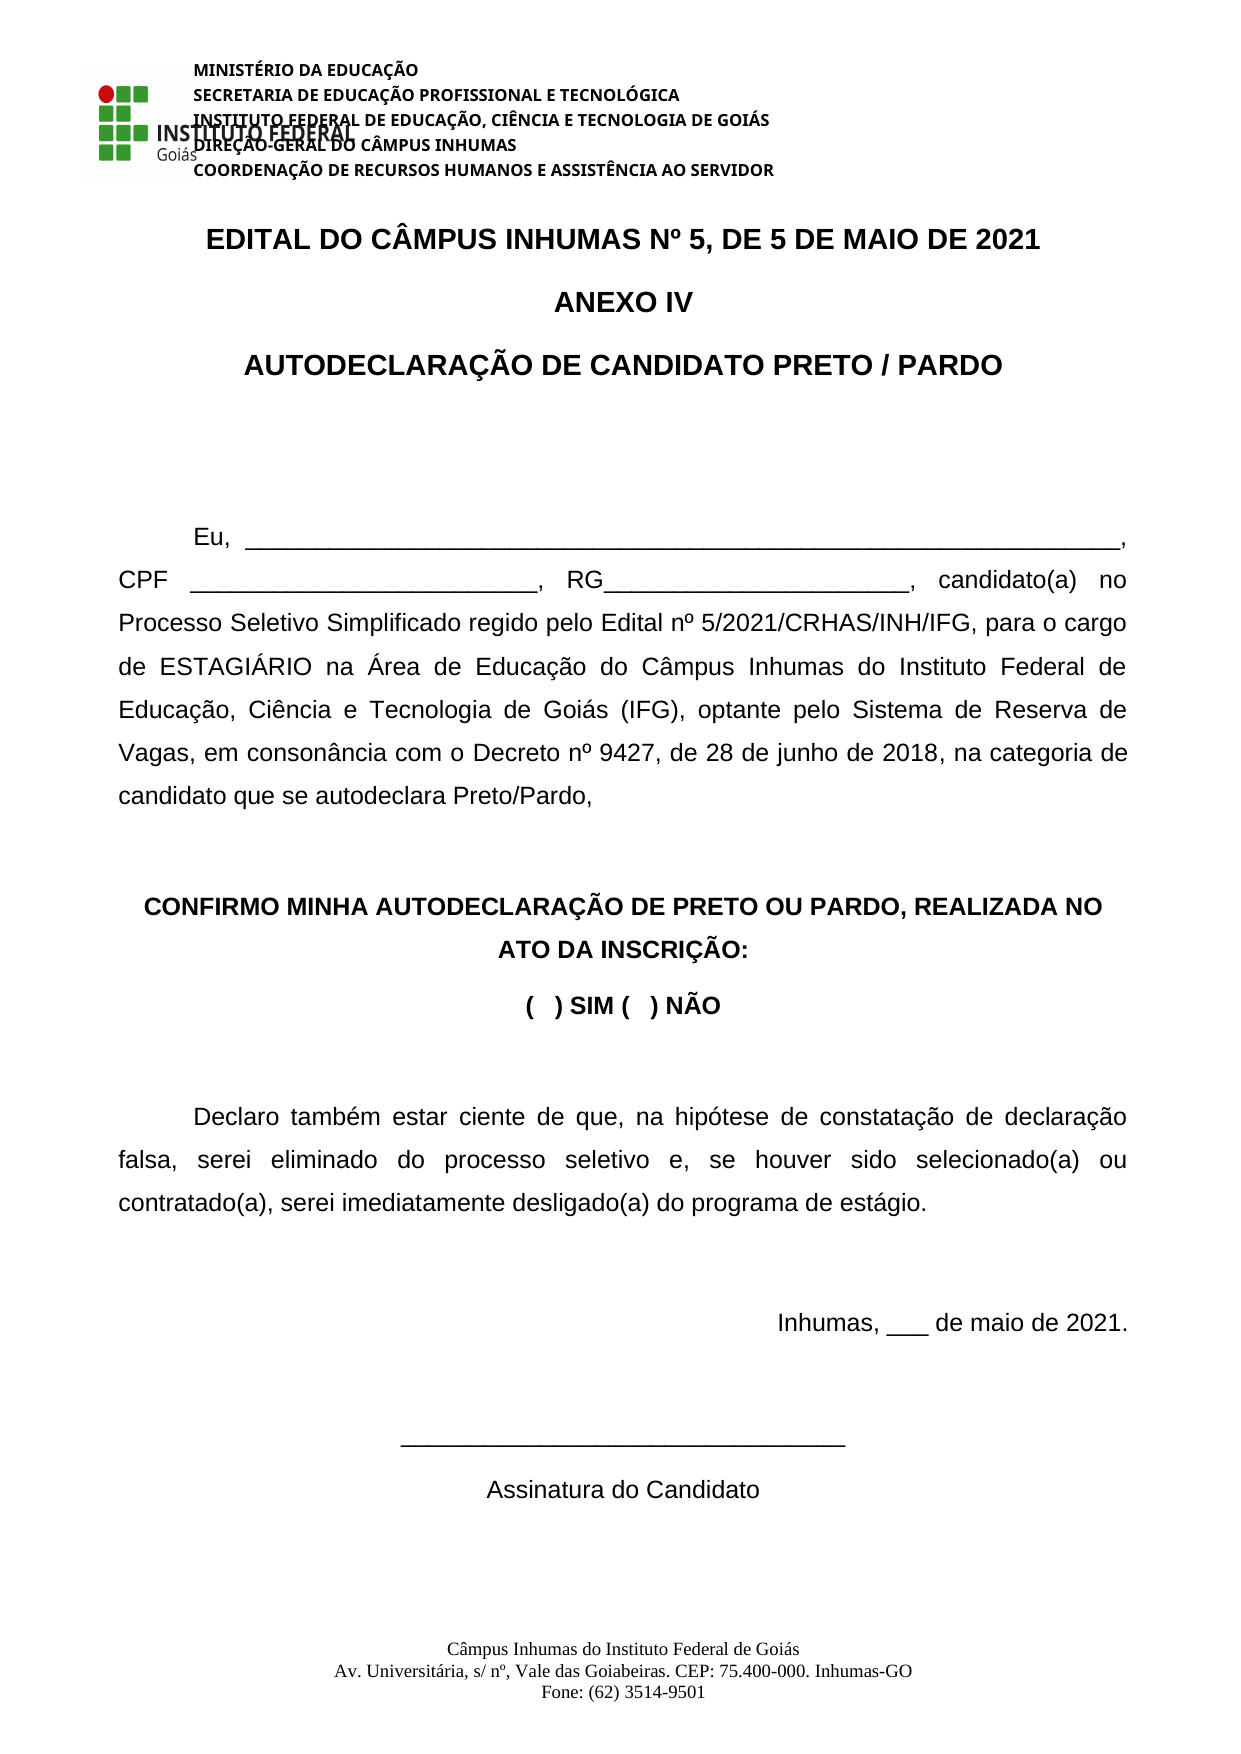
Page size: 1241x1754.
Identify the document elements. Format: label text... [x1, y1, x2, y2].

picture [368, 116, 373, 124]
text AUTODECLARAÇÃO DE CANDIDATO PRETO / PARDO [118, 348, 1128, 382]
text CONFIRMO MINHA AUTODECLARAÇÃO DE PRETO OU PARDO, REALIZADA NO ATO DA INSCRIÇÃO: [118, 892, 1128, 964]
text Assinatura do Candidato [118, 1475, 1128, 1504]
text ANEXO IV [118, 285, 1128, 319]
text ( ) SIM ( ) NÃO [118, 991, 1128, 1019]
text Declaro também estar ciente de que, na hipótese de constatação de declaração falsa, serei eliminado do processo seletivo e, se houver sido selecionado(a) ou contratado(a), serei imediatamente desligado(a) do programa de estágio. [118, 1102, 1128, 1217]
picture [285, 67, 291, 74]
text ________________________________ [118, 1419, 1128, 1448]
text Eu, _______________________________________________________________, CPF _________________________, RG______________________, candidato(a) no Processo Seletivo Simplificado regido pelo Edital nº 5/2021/CRHAS/INH/IFG, para o cargo de ESTAGIÁRIO na Área de Educação do Câmpus Inhumas do Instituto Federal de Educação, Ciência e Tecnologia de Goiás (IFG), optante pelo Sistema de Reserva de Vagas, em consonância com o Decreto nº 9427, de 28 de junho de 2018, na categoria de candidato que se autodeclara Preto/Pardo, [118, 522, 1128, 809]
picture [79, 67, 374, 179]
text EDITAL DO CÂMPUS INHUMAS Nº 5, DE 5 DE MAIO DE 2021 [118, 162, 1128, 256]
picture [365, 67, 374, 75]
text Inhumas, ___ de maio de 2021. [118, 1308, 1128, 1337]
